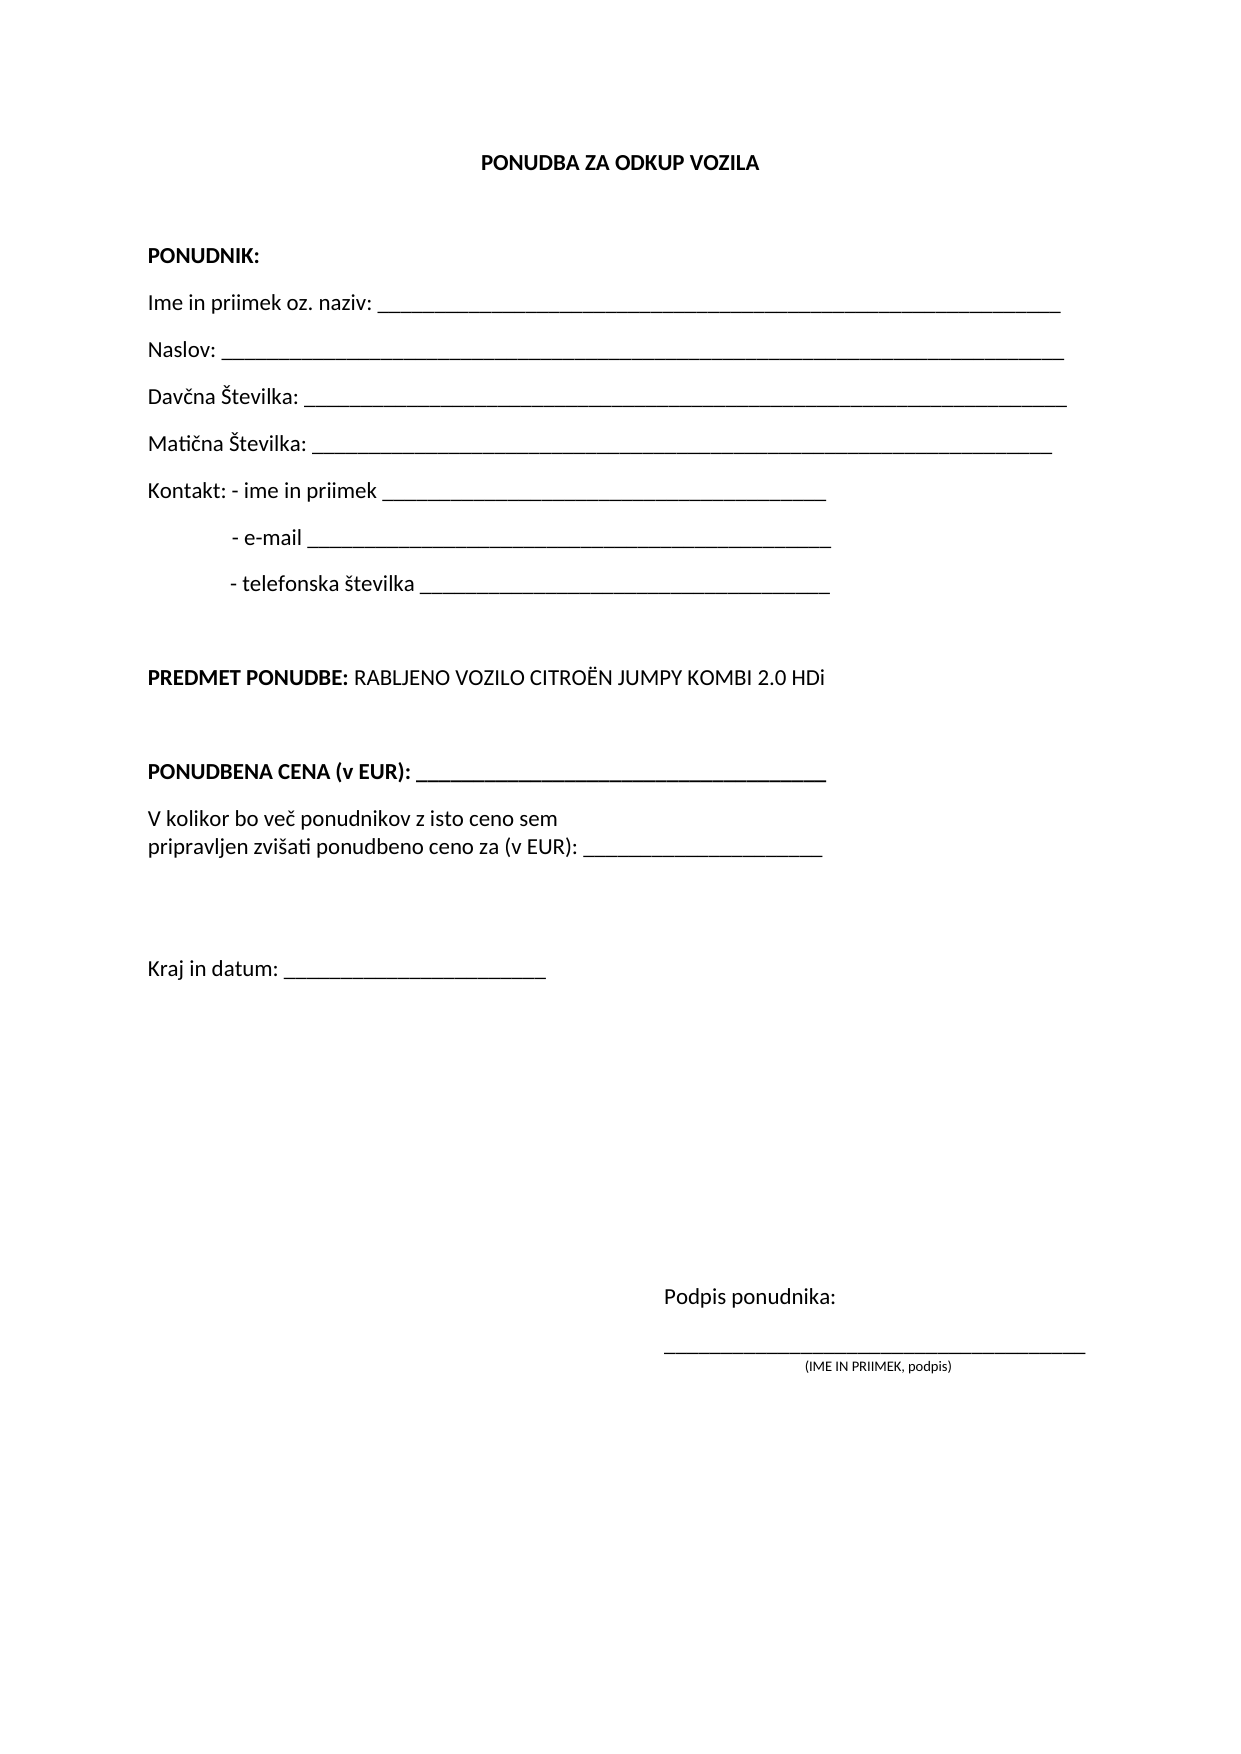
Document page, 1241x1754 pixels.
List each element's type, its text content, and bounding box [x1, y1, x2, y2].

text Matična Številka: _________________________________________________________________ [148, 429, 1093, 457]
text PONUDBA ZA ODKUP VOZILA [148, 148, 1093, 176]
text _____________________________________ [590, 1329, 1093, 1357]
text pripravljen zvišati ponudbeno ceno za (v EUR): _____________________ [148, 832, 1093, 860]
text - e-mail ______________________________________________ [148, 523, 1093, 551]
text PONUDNIK: [148, 241, 1093, 269]
text Kontakt: - ime in priimek _______________________________________ [148, 476, 1093, 504]
text Kraj in datum: _______________________ [148, 954, 1093, 982]
text PONUDBENA CENA (v EUR): ____________________________________ [148, 757, 1093, 785]
text Ime in priimek oz. naziv: ____________________________________________________________ [148, 288, 1093, 316]
text Davčna Številka: ___________________________________________________________________ [148, 382, 1093, 410]
text V kolikor bo več ponudnikov z isto ceno sem [148, 804, 1093, 832]
text (IME IN PRIIMEK, podpis) [590, 1357, 1093, 1387]
text Naslov: __________________________________________________________________________ [148, 335, 1093, 363]
text Podpis ponudnika: [590, 1282, 1093, 1310]
text PREDMET PONUDBE: RABLJENO VOZILO CITROËN JUMPY KOMBI 2.0 HDi [148, 663, 1093, 691]
text - telefonska številka ____________________________________ [148, 569, 1093, 597]
